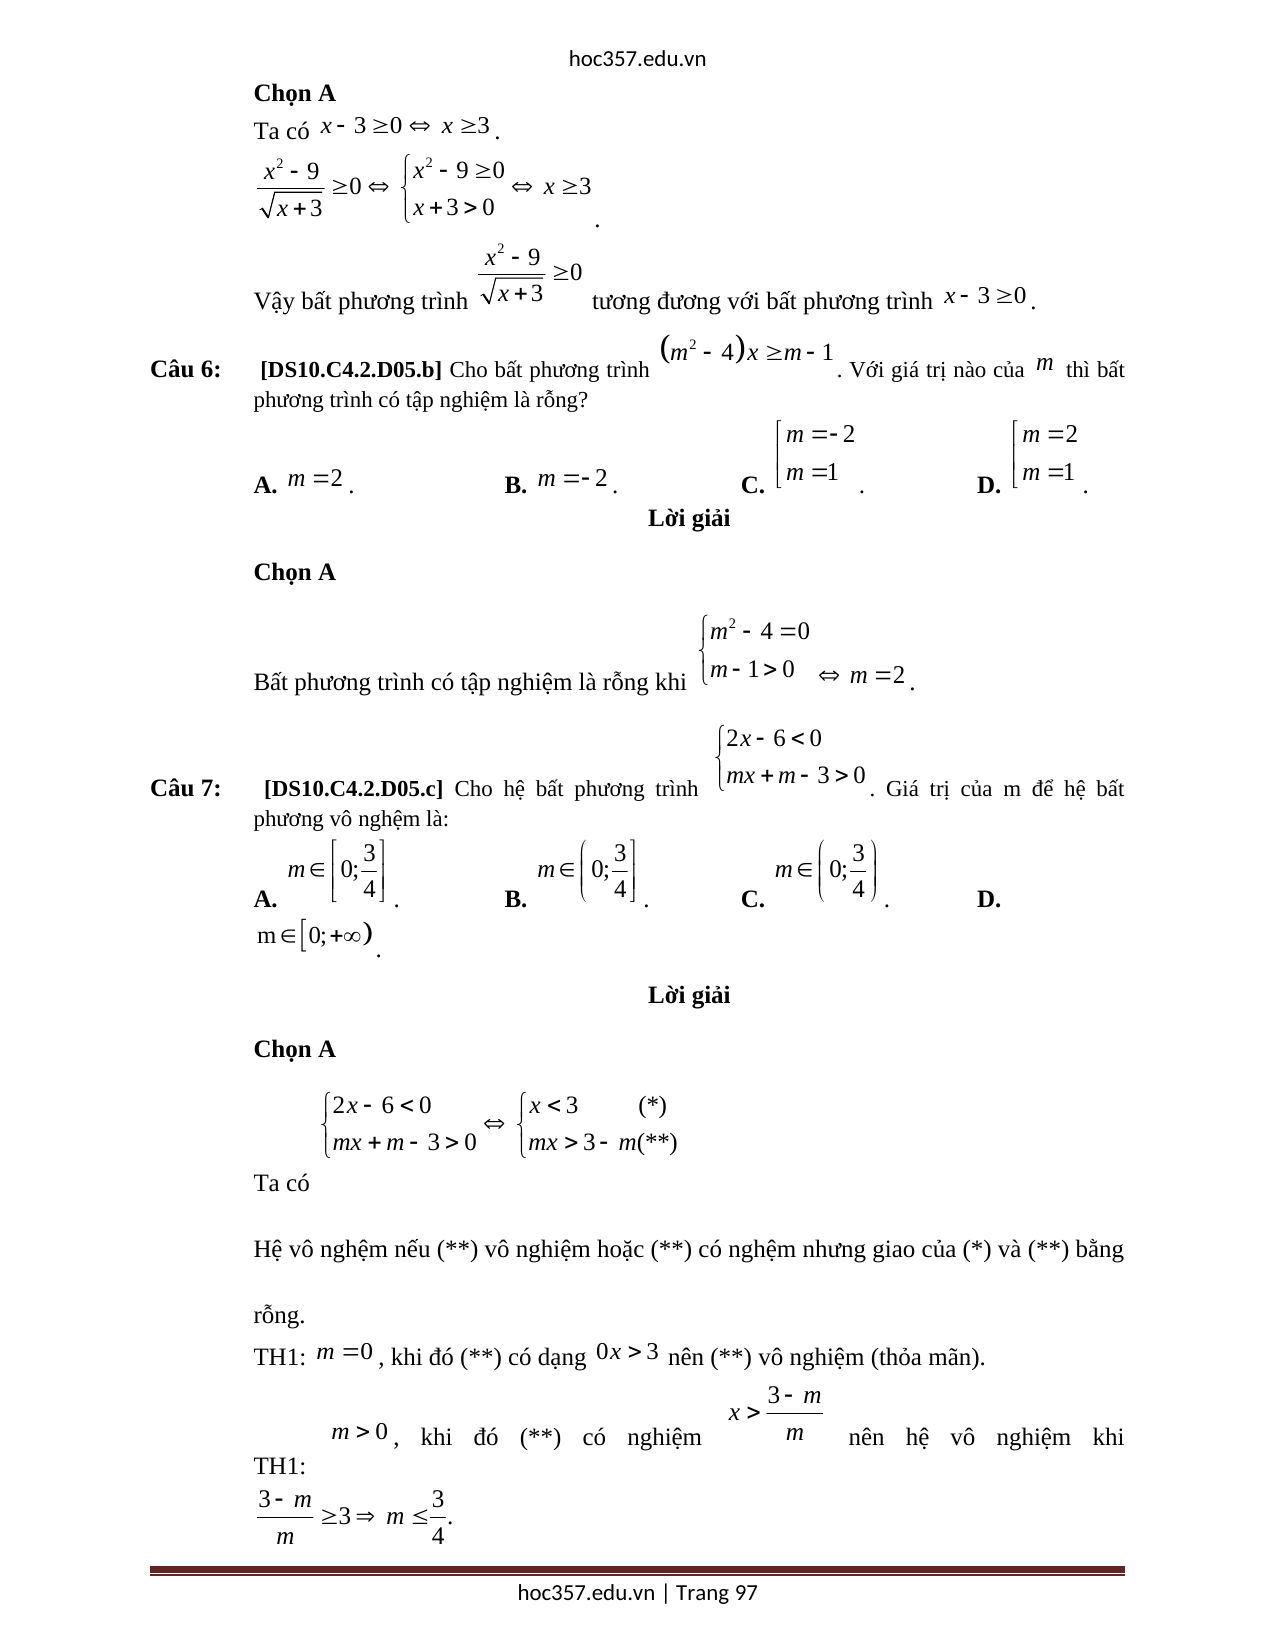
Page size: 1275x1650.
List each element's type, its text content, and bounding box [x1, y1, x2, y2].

text Câu 7: [DS10.C4.2.D05.c] Cho hệ bất phương trình . Giá trị của m để hệ bất phương vô nghệm là: [150, 721, 1125, 832]
text Chọn A [253, 1034, 1125, 1062]
text Chọn A [253, 557, 1125, 585]
text Chọn A [253, 78, 1125, 107]
text Lời giải [253, 503, 1125, 532]
list A. . B. . C. . D. . [253, 416, 1125, 498]
text A. . B. . C. . D. . [253, 835, 1125, 963]
list Hệ vô nghệm nếu (**) vô nghiệm hoặc (**) có nghệm nhưng giao của (*) và (**) bằng rỗng. [253, 1205, 1125, 1329]
text Câu 6: [DS10.C4.2.D05.b] Cho bất phương trình . Với giá trị nào của thì bất phương trình có tập nghiệm là rỗng? [150, 332, 1125, 413]
text Bất phương trình có tập nghiệm là rỗng khi . [253, 611, 1125, 696]
text Ta có . [253, 112, 1125, 145]
text Lời giải [253, 980, 1125, 1009]
text . [253, 149, 1125, 233]
list Ta có [253, 1088, 1125, 1197]
list TH1: , khi đó (**) có dạng nên (**) vô nghiệm (thỏa mãn). [253, 1337, 1125, 1371]
text Vậy bất phương trình tương đương với bất phương trình . [253, 237, 1125, 315]
list TH1: , khi đó (**) có nghiệm nên hệ vô nghiệm khi [253, 1380, 1125, 1549]
